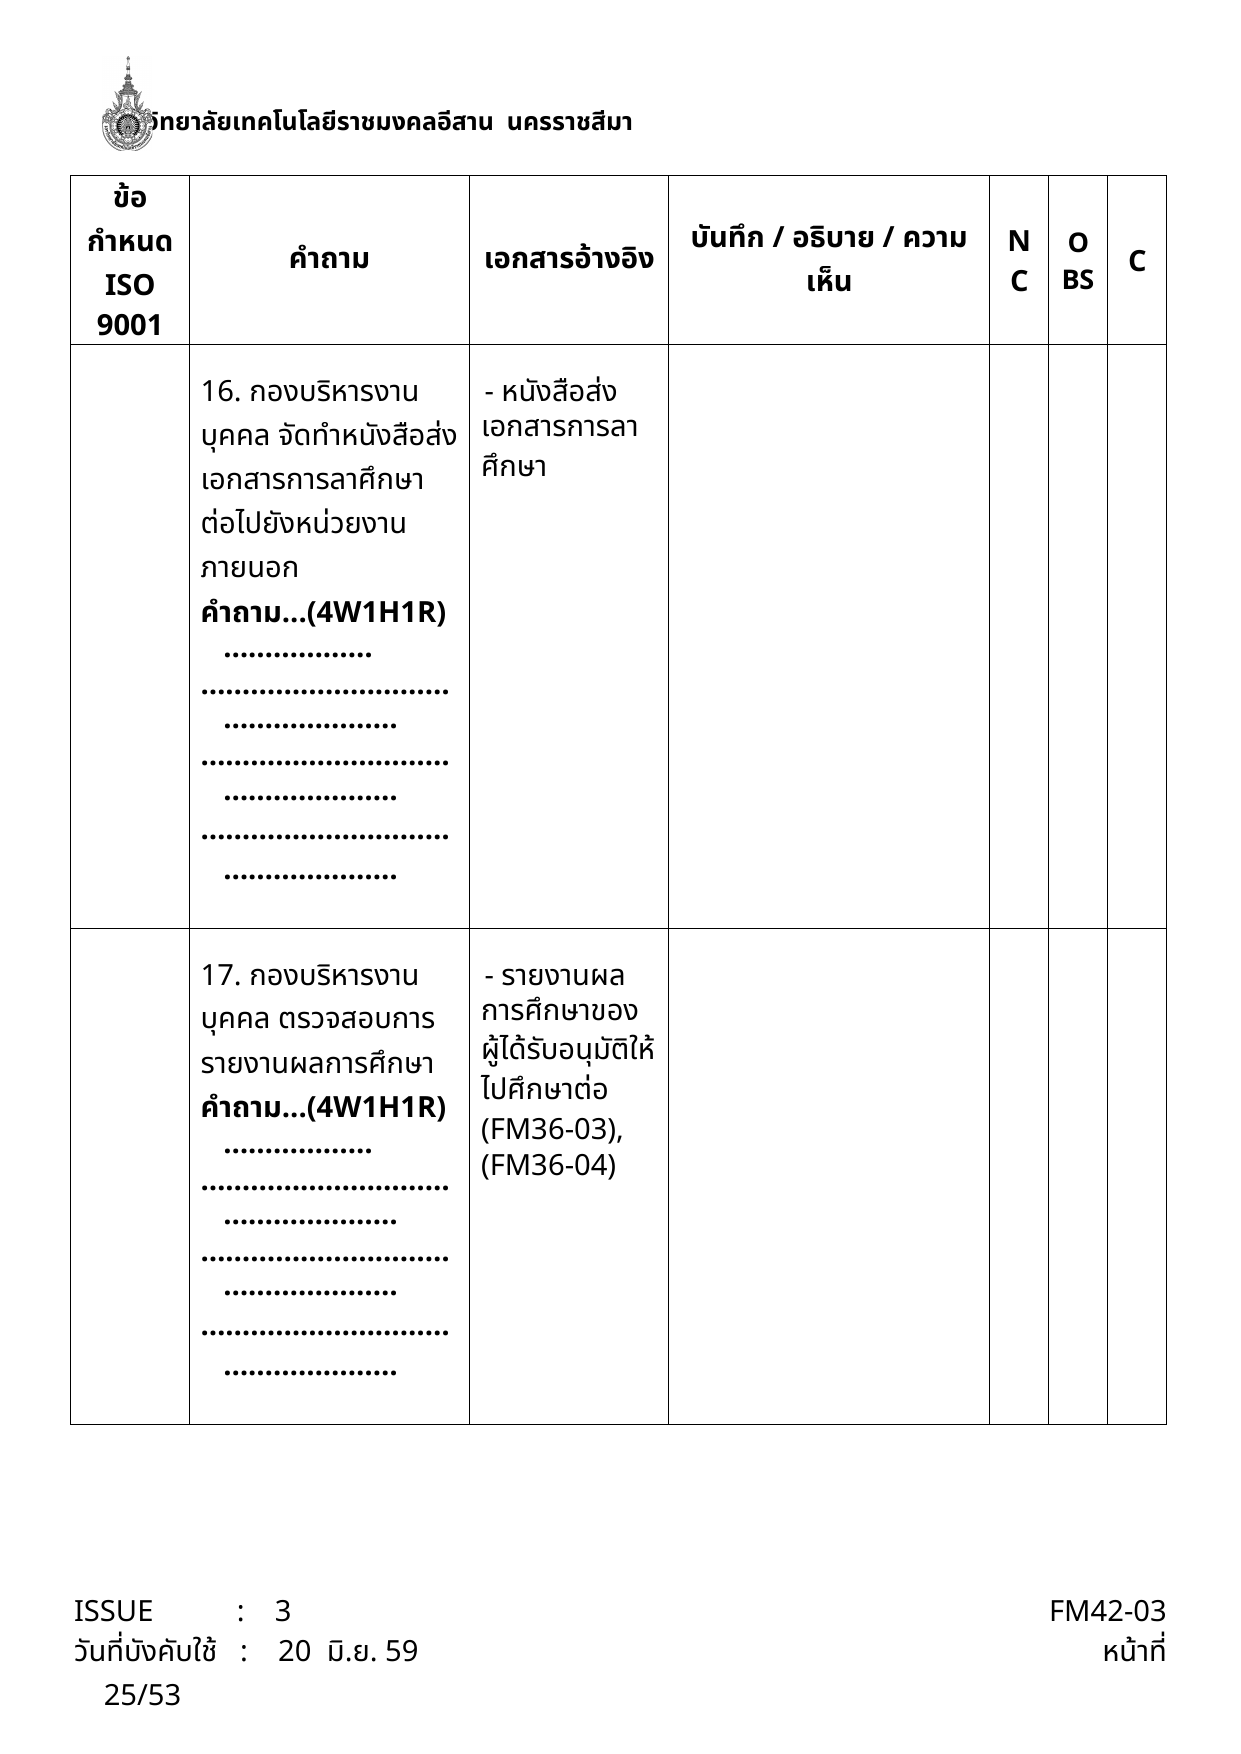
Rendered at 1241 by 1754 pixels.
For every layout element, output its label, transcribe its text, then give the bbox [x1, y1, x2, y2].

table_cell - หนังสือส่งเอกสารการลาศึกษา [470, 345, 668, 928]
table_cell [71, 345, 189, 928]
table_cell [669, 345, 989, 928]
table_cell 16. กองบริหารงานบุคคล จัดทำหนังสือส่งเอกสารการลาศึกษาต่อไปยังหน่วยงานภายนอก คำถาม...(4W1H1R)……………… …………………………………………… …………………………………………… …………………………………………… [190, 345, 469, 928]
table_cell [1049, 345, 1107, 928]
table_cell [990, 345, 1048, 928]
table_header บันทึก / อธิบาย / ความเห็น [669, 176, 989, 344]
table_header เอกสารอ้างอิง [470, 176, 668, 344]
table_header OBS [1049, 176, 1107, 344]
table_cell [669, 929, 989, 1423]
table_cell [1108, 929, 1166, 1423]
table_cell - รายงานผลการศึกษาของผู้ได้รับอนุมัติให้ไปศึกษาต่อ (FM36-03), (FM36-04) [470, 929, 668, 1423]
table_header คำถาม [190, 176, 469, 344]
table_header NC [990, 176, 1048, 344]
table_header C [1108, 176, 1166, 344]
table_cell [1108, 345, 1166, 928]
picture [102, 56, 153, 151]
table_cell [990, 929, 1048, 1423]
table_header ข้อกำหนด ISO 9001 [71, 176, 189, 344]
table_cell [71, 929, 189, 1423]
table_cell [1049, 929, 1107, 1423]
table_cell 17. กองบริหารงานบุคคล ตรวจสอบการรายงานผลการศึกษา คำถาม...(4W1H1R)……………… …………………………………………… …………………………………………… …………………………………………… [190, 929, 469, 1423]
